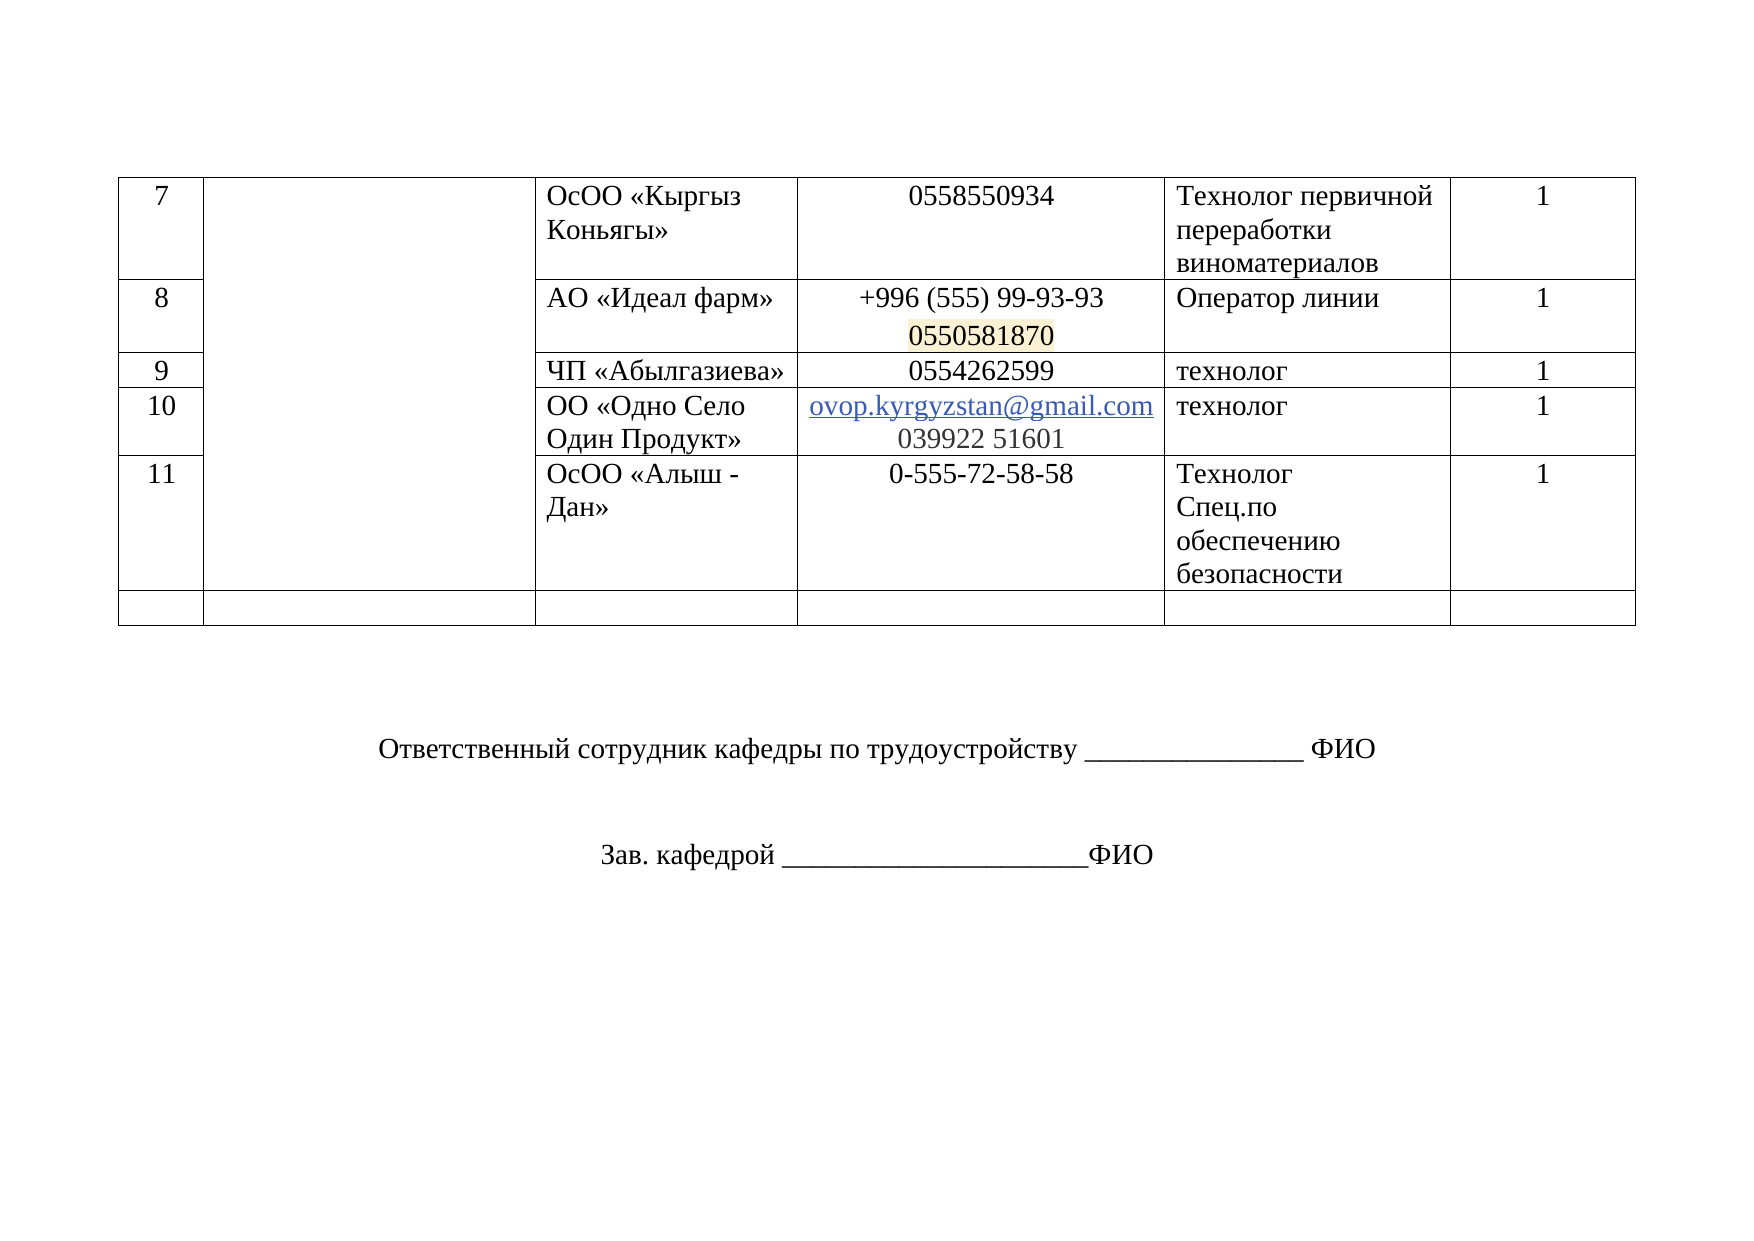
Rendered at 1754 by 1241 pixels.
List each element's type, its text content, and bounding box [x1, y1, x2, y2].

table_cell 1 [1451, 280, 1635, 352]
table_cell 0554262599 [798, 353, 1164, 387]
table_cell 1 [1451, 353, 1635, 387]
table_cell 1 [1451, 456, 1635, 590]
table_cell АО «Идеал фарм» [536, 280, 797, 352]
table_cell технолог [1165, 388, 1450, 455]
text Зав. кафедрой _____________________ФИО [118, 837, 1636, 870]
table_cell 0558550934 [798, 178, 1164, 279]
table_cell ovop.kyrgyzstan@gmail.com 039922 51601 [1065, 388, 1164, 455]
table_cell 0-555-72-58-58 [798, 456, 1164, 590]
table_cell технолог [1165, 353, 1450, 387]
table_cell 8 [119, 280, 203, 352]
table_cell ОО «Одно Село Один Продукт» [536, 388, 797, 455]
table_cell [1451, 591, 1635, 624]
table_cell 1 [1451, 178, 1635, 279]
table_cell [204, 591, 535, 624]
table_cell 7 [119, 178, 203, 279]
table_cell [1165, 591, 1450, 624]
table_cell [798, 591, 1164, 624]
table_cell ОсОО «Кыргыз Коньягы» [536, 178, 797, 279]
table_cell Технолог первичной переработки виноматериалов [1165, 178, 1450, 279]
table_cell ЧП «Абылгазиева» [536, 353, 797, 387]
table_cell ovop.kyrgyzstan@gmail.com 039922 51601 [798, 388, 898, 455]
table_cell Технолог Спец.по обеспечению безопасности [1165, 456, 1450, 590]
table_cell 1 [1451, 388, 1635, 455]
table_cell +996 (555) 99-93-93 0550581870 [798, 280, 1164, 352]
table_cell ОсОО «Алыш - Дан» [536, 456, 797, 590]
table_cell 11 [119, 456, 203, 590]
table_cell 9 [119, 353, 203, 387]
text Ответственный сотрудник кафедры по трудоустройству _______________ ФИО [118, 731, 1636, 765]
table_cell [119, 591, 203, 624]
table_cell Оператор линии [1165, 280, 1450, 352]
table_cell 10 [119, 388, 203, 455]
table_cell [536, 591, 797, 624]
